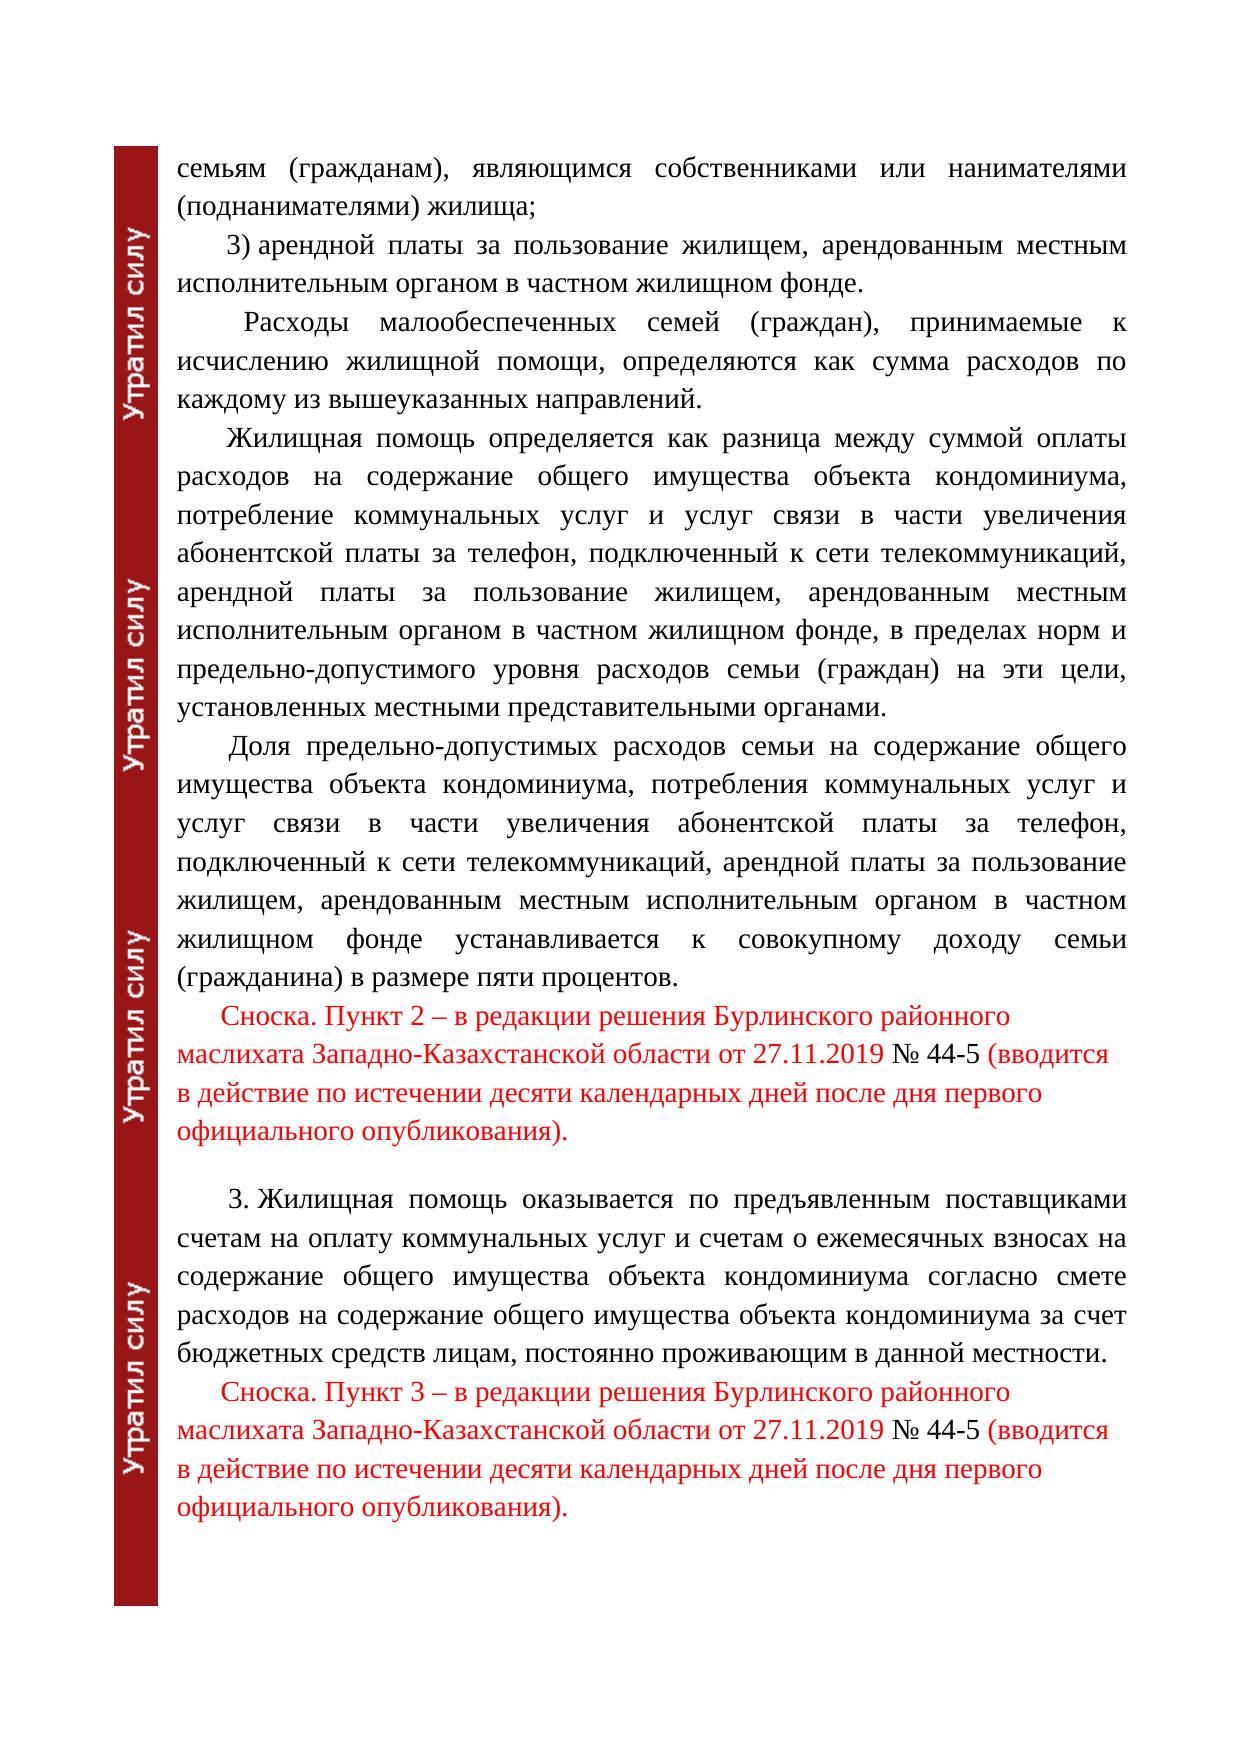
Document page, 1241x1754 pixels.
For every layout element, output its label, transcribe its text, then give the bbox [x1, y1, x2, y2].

picture [114, 1177, 158, 1181]
picture [114, 1553, 158, 1606]
picture [114, 1369, 158, 1374]
text Жилищная помощь определяется как разница между суммой оплаты расходов на содержание общего имущества объекта кондоминиума, потребление коммунальных услуг и услуг связи в части увеличения абонентской платы за телефон, подключенный к сети телекоммуникаций, арендной платы за пользование жилищем, арендованным местным исполнительным органом в частном жилищном фонде, в пределах норм и предельно-допустимого уровня расходов семьи (граждан) на эти цели, установленных местными представительными органами. [112, 420, 1128, 723]
picture [114, 723, 158, 728]
text 3) арендной платы за пользование жилищем, арендованным местным исполнительным органом в частном жилищном фонде. [112, 227, 1128, 299]
picture [114, 993, 158, 998]
text Сноска. Пункт 3 – в редакции решения Бурлинского районного маслихата Западно-Казахстанской области от 27.11.2019 № 44-5 (вводится в действие по истечении десяти календарных дней после дня первого официального опубликования). [112, 1374, 1128, 1553]
picture [114, 299, 158, 304]
picture [114, 415, 158, 420]
picture [114, 222, 158, 227]
text Расходы малообеспеченных семей (граждан), принимаемые к исчислению жилищной помощи, определяются как сумма расходов по каждому из вышеуказанных направлений. [112, 304, 1128, 415]
picture [114, 146, 158, 150]
text Доля предельно-допустимых расходов семьи на содержание общего имущества объекта кондоминиума, потребления коммунальных услуг и услуг связи в части увеличения абонентской платы за телефон, подключенный к сети телекоммуникаций, арендной платы за пользование жилищем, арендованным местным исполнительным органом в частном жилищном фонде устанавливается к совокупному доходу семьи (гражданина) в размере пяти процентов. [112, 728, 1128, 993]
text Сноска. Пункт 2 – в редакции решения Бурлинского районного маслихата Западно-Казахстанской области от 27.11.2019 № 44-5 (вводится в действие по истечении десяти календарных дней после дня первого официального опубликования). [112, 998, 1128, 1177]
text 3. Жилищная помощь оказывается по предъявленным поставщиками счетам на оплату коммунальных услуг и счетам о ежемесячных взносах на содержание общего имущества объекта кондоминиума согласно смете расходов на содержание общего имущества объекта кондоминиума за счет бюджетных средств лицам, постоянно проживающим в данной местности. [112, 1181, 1128, 1369]
